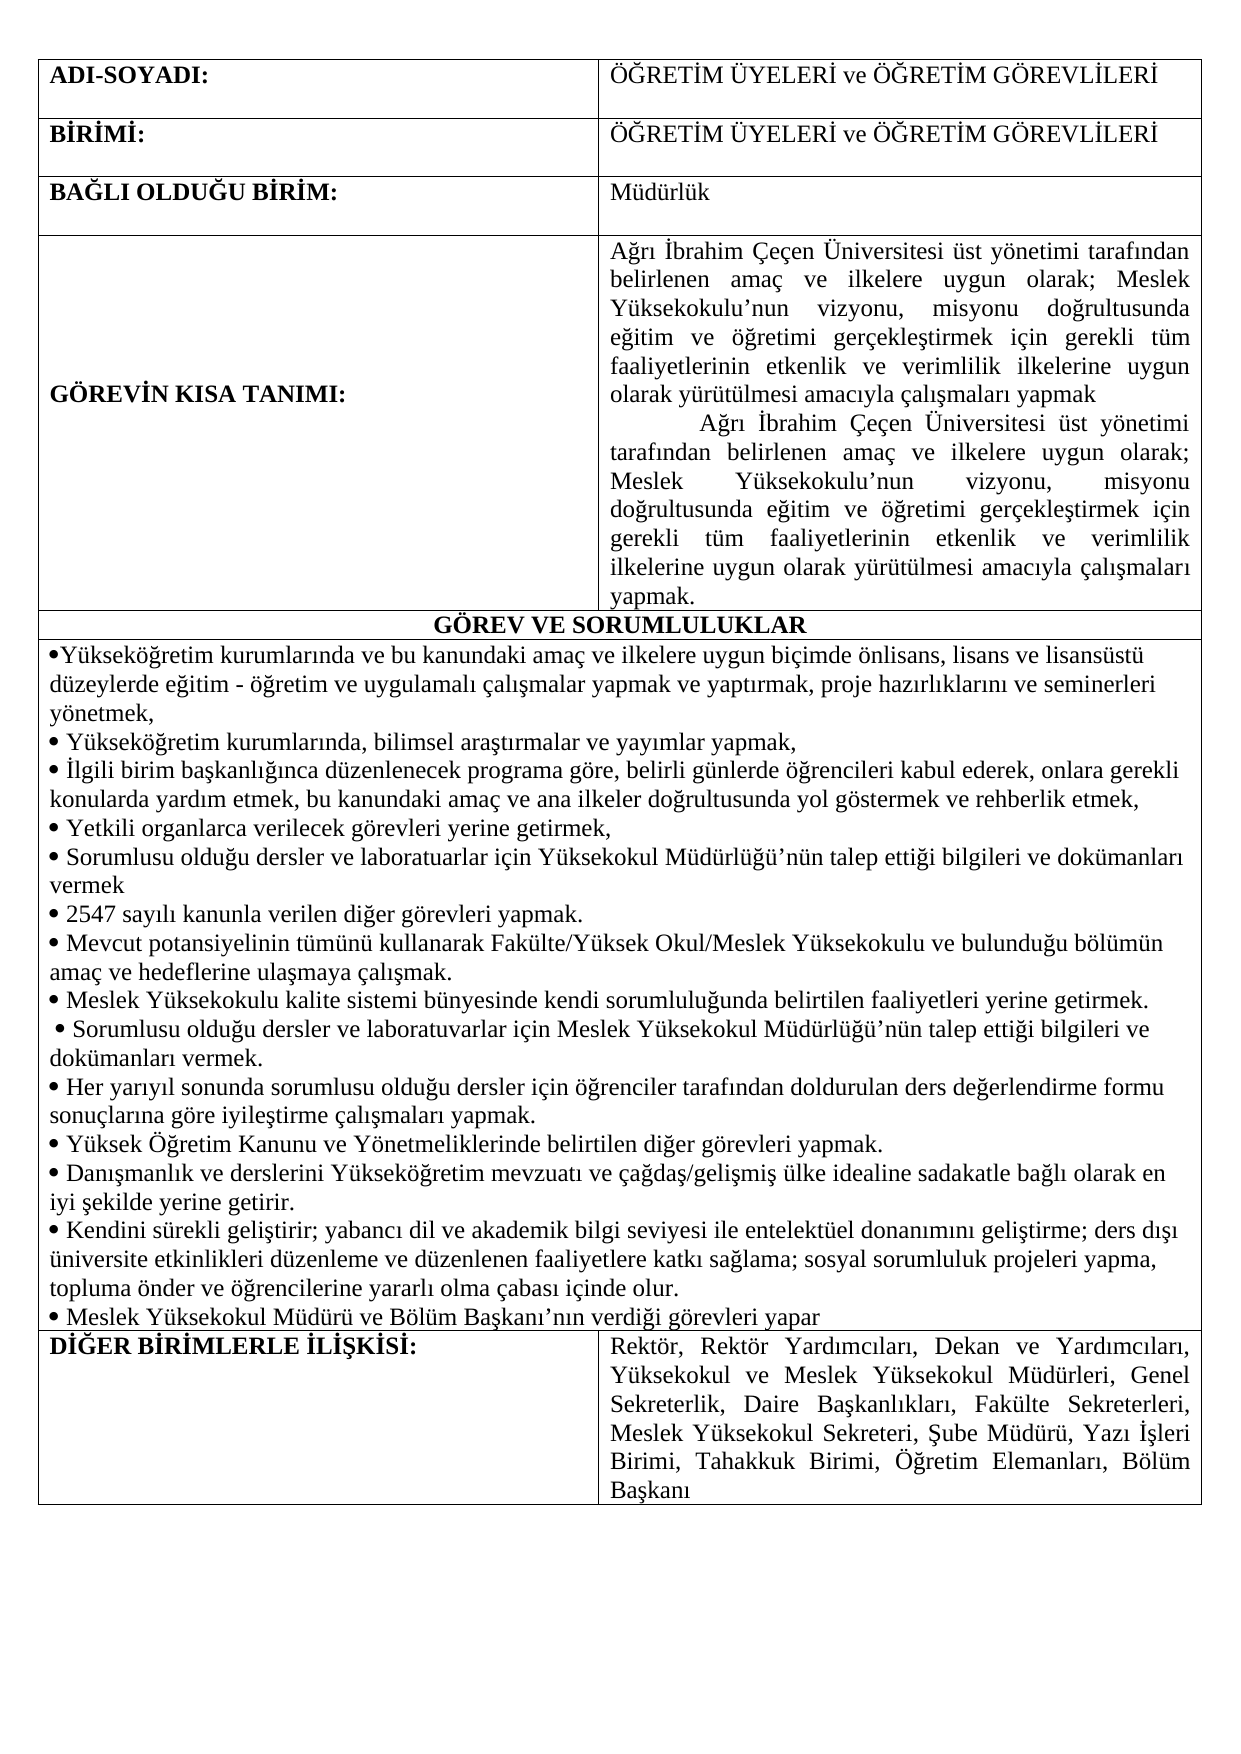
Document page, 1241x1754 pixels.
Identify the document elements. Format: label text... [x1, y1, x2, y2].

table_cell ADI-SOYADI: [39, 60, 598, 118]
table_cell Rektör, Rektör Yardımcıları, Dekan ve Yardımcıları, Yüksekokul ve Meslek Yüksekokul Müdürleri, Genel Sekreterlik, Daire Başkanlıkları, Fakülte Sekreterleri, Meslek Yüksekokul Sekreteri, Şube Müdürü, Yazı İşleri Birimi, Tahakkuk Birimi, Öğretim Elemanları, Bölüm Başkanı [599, 1331, 1201, 1504]
table_cell Ağrı İbrahim Çeçen Üniversitesi üst yönetimi tarafından belirlenen amaç ve ilkelere uygun olarak; Meslek Yüksekokulu’nun vizyonu, misyonu doğrultusunda eğitim ve öğretimi gerçekleştirmek için gerekli tüm faaliyetlerinin etkenlik ve verimlilik ilkelerine uygun olarak yürütülmesi amacıyla çalışmaları yapmak Ağrı İbrahim Çeçen Üniversitesi üst yönetimi tarafından belirlenen amaç ve ilkelere uygun olarak; Meslek Yüksekokulu’nun vizyonu, misyonu doğrultusunda eğitim ve öğretimi gerçekleştirmek için gerekli tüm faaliyetlerinin etkenlik ve verimlilik ilkelerine uygun olarak yürütülmesi amacıyla çalışmaları yapmak. [599, 236, 1201, 609]
table_cell ÖĞRETİM ÜYELERİ ve ÖĞRETİM GÖREVLİLERİ [599, 60, 1201, 118]
table_cell GÖREVİN KISA TANIMI: [39, 236, 598, 609]
table_cell BAĞLI OLDUĞU BİRİM: [39, 177, 598, 235]
table_cell DİĞER BİRİMLERLE İLİŞKİSİ: [39, 1331, 598, 1504]
table_cell Müdürlük [599, 177, 1201, 235]
table_cell BİRİMİ: [39, 119, 598, 176]
table_cell GÖREV VE SORUMLULUKLAR [39, 611, 1201, 639]
table_cell Yükseköğretim kurumlarında ve bu kanundaki amaç ve ilkelere uygun biçimde önlisans, lisans ve lisansüstü düzeylerde eğitim - öğretim ve uygulamalı çalışmalar yapmak ve yaptırmak, proje hazırlıklarını ve seminerleri yönetmek, Yükseköğretim kurumlarında, bilimsel araştırmalar ve yayımlar yapmak, İlgili birim başkanlığınca düzenlenecek programa göre, belirli günlerde öğrencileri kabul ederek, onlara gerekli konularda yardım etmek, bu kanundaki amaç ve ana ilkeler doğrultusunda yol göstermek ve rehberlik etmek, Yetkili organlarca verilecek görevleri yerine getirmek, Sorumlusu olduğu dersler ve laboratuarlar için Yüksekokul Müdürlüğü’nün talep ettiği bilgileri ve dokümanları vermek 2547 sayılı kanunla verilen diğer görevleri yapmak. Mevcut potansiyelinin tümünü kullanarak Fakülte/Yüksek Okul/Meslek Yüksekokulu ve bulunduğu bölümün amaç ve hedeflerine ulaşmaya çalışmak. Meslek Yüksekokulu kalite sistemi bünyesinde kendi sorumluluğunda belirtilen faaliyetleri yerine getirmek. Sorumlusu olduğu dersler ve laboratuvarlar için Meslek Yüksekokul Müdürlüğü’nün talep ettiği bilgileri ve dokümanları vermek. Her yarıyıl sonunda sorumlusu olduğu dersler için öğrenciler tarafından doldurulan ders değerlendirme formu sonuçlarına göre iyileştirme çalışmaları yapmak. Yüksek Öğretim Kanunu ve Yönetmeliklerinde belirtilen diğer görevleri yapmak. Danışmanlık ve derslerini Yükseköğretim mevzuatı ve çağdaş/gelişmiş ülke idealine sadakatle bağlı olarak en iyi şekilde yerine getirir. Kendini sürekli geliştirir; yabancı dil ve akademik bilgi seviyesi ile entelektüel donanımını geliştirme; ders dışı üniversite etkinlikleri düzenleme ve düzenlenen faaliyetlere katkı sağlama; sosyal sorumluluk projeleri yapma, topluma önder ve öğrencilerine yararlı olma çabası içinde olur. Meslek Yüksekokul Müdürü ve Bölüm Başkanı’nın verdiği görevleri yapar [39, 640, 1201, 1330]
table_cell ÖĞRETİM ÜYELERİ ve ÖĞRETİM GÖREVLİLERİ [599, 119, 1201, 176]
